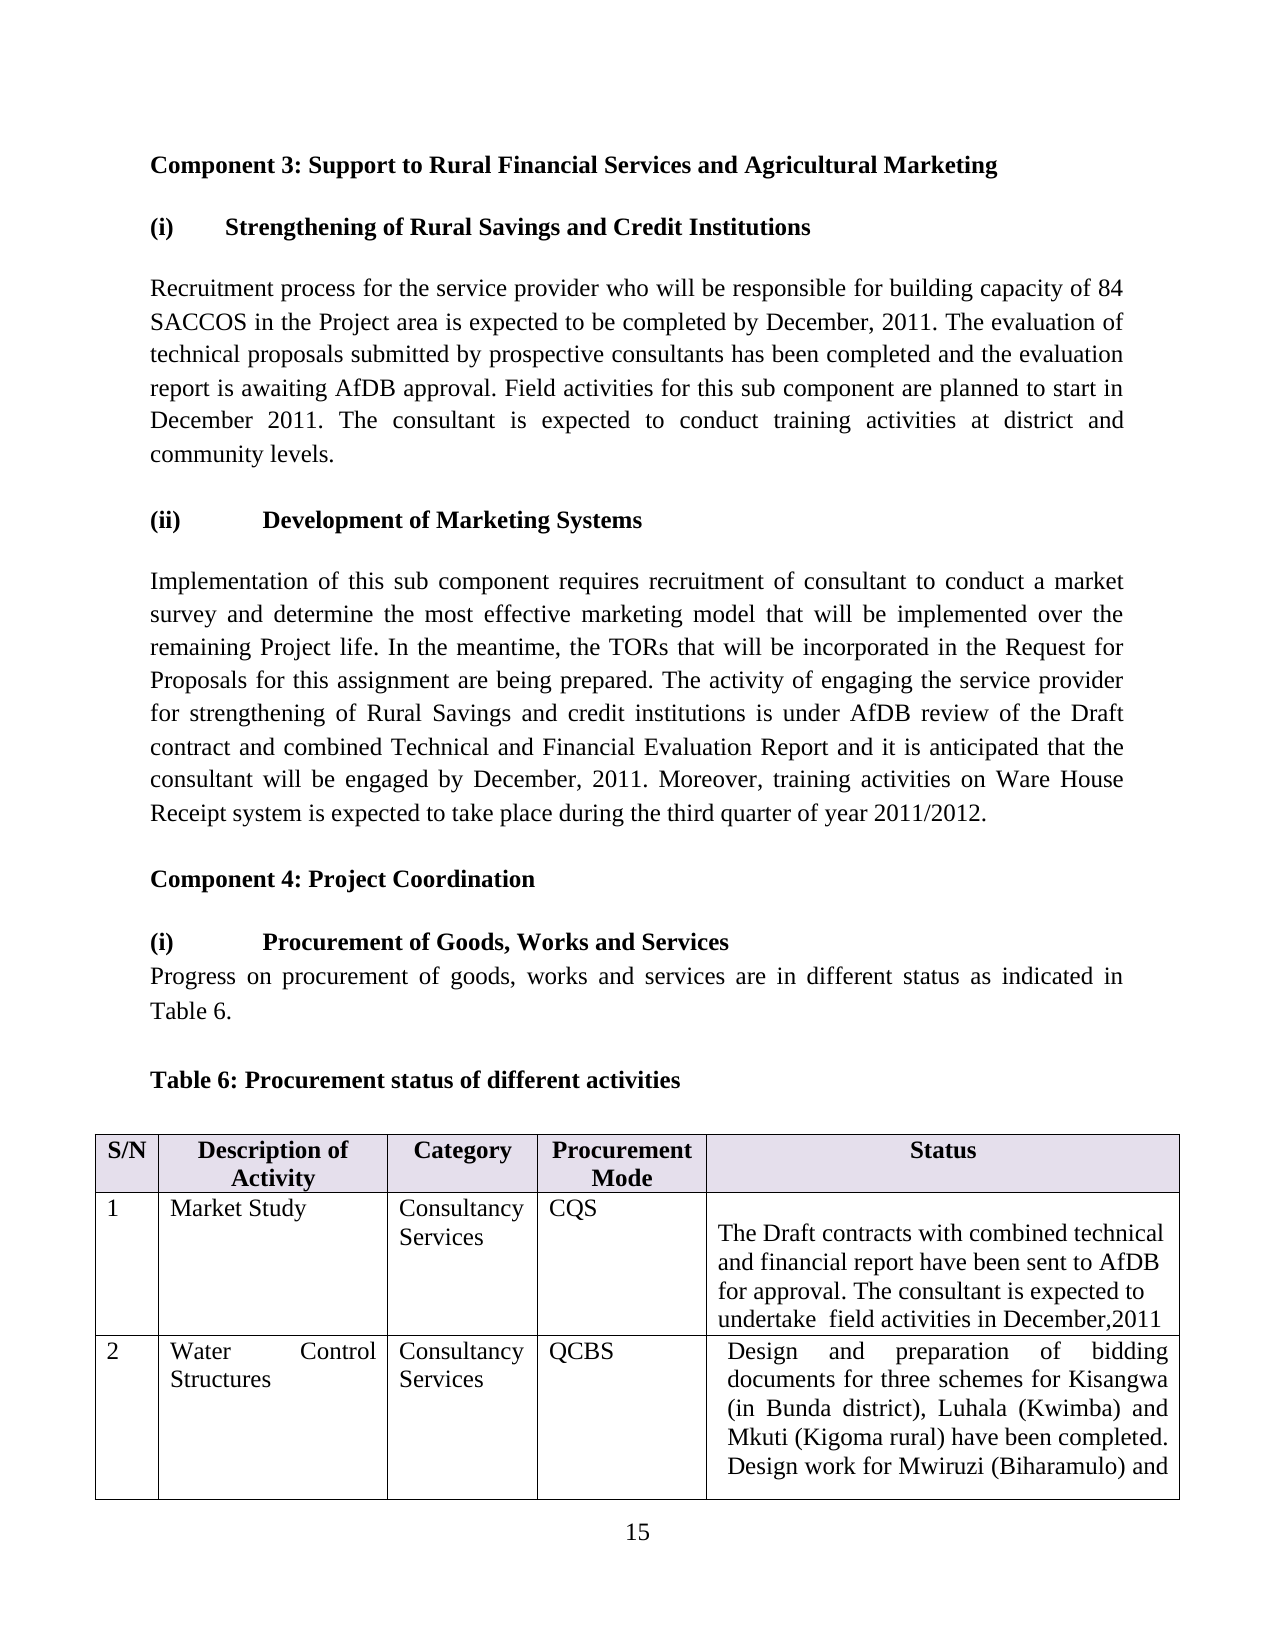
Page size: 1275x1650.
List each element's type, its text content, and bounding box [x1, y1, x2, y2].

text Table 6: Procurement status of different activities [150, 1065, 1125, 1093]
text Recruitment process for the service provider who will be responsible for building capacity of 84 SACCOS in the Project area is expected to be completed by December, 2011. The evaluation of technical proposals submitted by prospective consultants has been completed and the evaluation report is awaiting AfDB approval. Field activities for this sub component are planned to start in December 2011. The consultant is expected to conduct training activities at district and community levels. [150, 273, 1125, 467]
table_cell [707, 1336, 1179, 1499]
subtitle Component 4: Project Coordination [150, 864, 1125, 892]
table_cell QCBS [538, 1336, 706, 1499]
table_header S/N [96, 1135, 158, 1192]
list Procurement of Goods, Works and Services [150, 927, 1125, 956]
table_cell 2 [96, 1336, 158, 1499]
table_cell 1 [96, 1193, 158, 1335]
table_cell Market Study [159, 1193, 387, 1335]
table_header Category [388, 1135, 537, 1192]
table_cell Consultancy Services [388, 1336, 537, 1499]
table_cell Consultancy Services [388, 1193, 537, 1335]
table_header Description of Activity [159, 1135, 387, 1192]
table_header Procurement Mode [538, 1135, 706, 1192]
list Development of Marketing Systems [150, 505, 1125, 533]
list Progress on procurement of goods, works and services are in different status as indicated in Table 6. [150, 961, 1125, 1024]
subtitle Component 3: Support to Rural Financial Services and Agricultural Marketing [150, 150, 1125, 179]
table_cell The Draft contracts with combined technical and financial report have been sent to AfDB for approval. The consultant is expected to undertake field activities in December,2011 [707, 1193, 1179, 1335]
table_cell Water Control Structures [159, 1336, 387, 1499]
list Strengthening of Rural Savings and Credit Institutions [150, 212, 1125, 241]
table_header Status [707, 1135, 1179, 1192]
table_cell CQS [538, 1193, 706, 1335]
text Implementation of this sub component requires recruitment of consultant to conduct a market survey and determine the most effective marketing model that will be implemented over the remaining Project life. In the meantime, the TORs that will be incorporated in the Request for Proposals for this assignment are being prepared. The activity of engaging the service provider for strengthening of Rural Savings and credit institutions is under AfDB review of the Draft contract and combined Technical and Financial Evaluation Report and it is anticipated that the consultant will be engaged by December, 2011. Moreover, training activities on Ware House Receipt system is expected to take place during the third quarter of year 2011/2012. [150, 566, 1125, 826]
